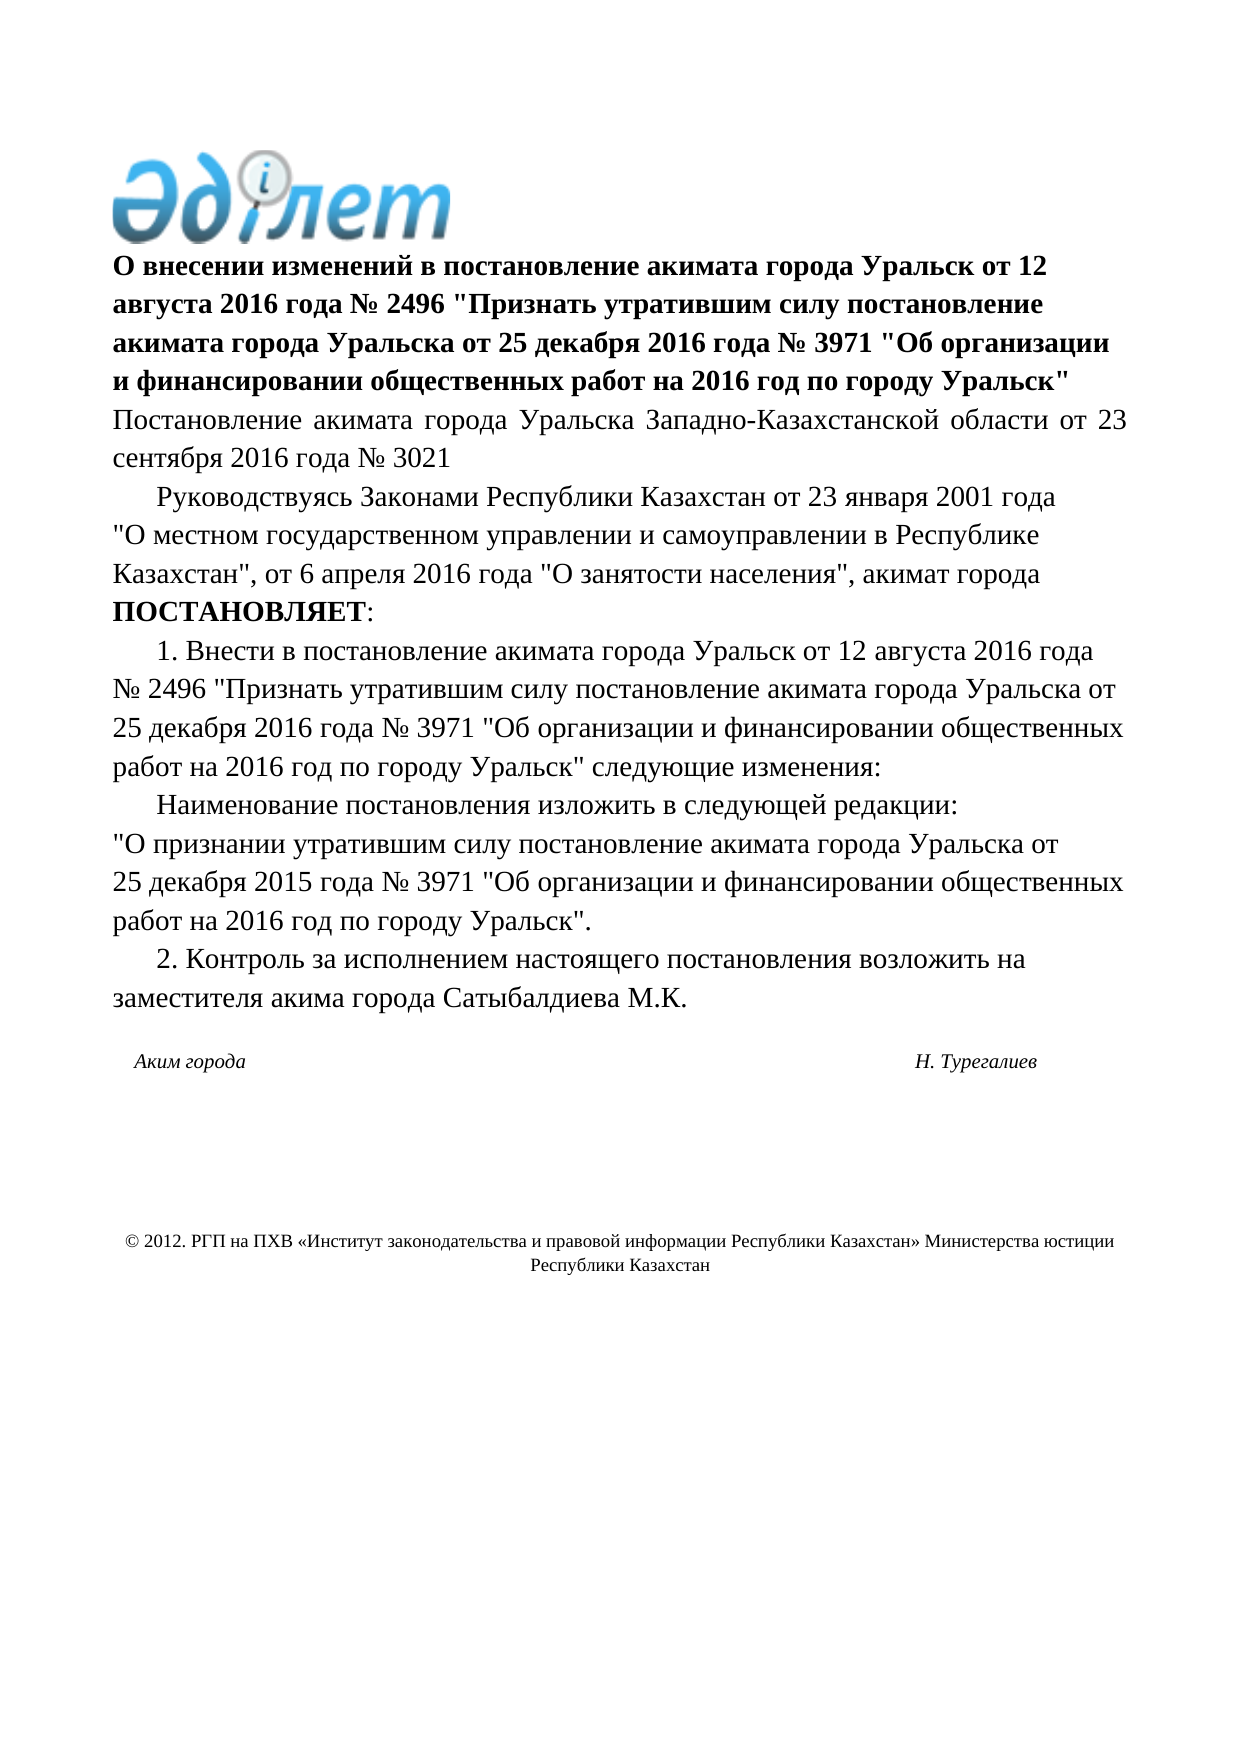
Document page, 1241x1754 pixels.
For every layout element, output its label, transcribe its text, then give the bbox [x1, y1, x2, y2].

text О внесении изменений в постановление акимата города Уральск от 12 августа 2016 года № 2496 "Признать утратившим силу постановление акимата города Уральска от 25 декабря 2016 года № 3971 "Об организации и финансировании общественных работ на 2016 год по городу Уральск" [112, 248, 1128, 397]
table_header Н. Турегалиев [913, 1048, 1240, 1078]
picture [112, 150, 451, 244]
text Руководствуясь Законами Республики Казахстан от 23 января 2001 года "О местном государственном управлении и самоуправлении в Республике Казахстан", от 6 апреля 2016 года "О занятости населения", акимат города ПОСТАНОВЛЯЕТ: 1. Внести в постановление акимата города Уральск от 12 августа 2016 года № 2496 "Признать утратившим силу постановление акимата города Уральска от 25 декабря 2016 года № 3971 "Об организации и финансировании общественных работ на 2016 год по городу Уральск" следующие изменения: Наименование постановления изложить в следующей редакции: "О признании утратившим силу постановление акимата города Уральска от 25 декабря 2015 года № 3971 "Об организации и финансировании общественных работ на 2016 год по городу Уральск". 2. Контроль за исполнением настоящего постановления возложить на заместителя акима города Сатыбалдиева М.К. [112, 479, 1128, 1044]
text © 2012. РГП на ПХВ «Институт законодательства и правовой информации Республики Казахстан» Министерства юстиции Республики Казахстан [112, 1229, 1128, 1276]
table_header Аким города [101, 1048, 913, 1078]
text Постановление акимата города Уральска Западно-Казахстанской области от 23 сентября 2016 года № 3021 [112, 402, 1128, 474]
